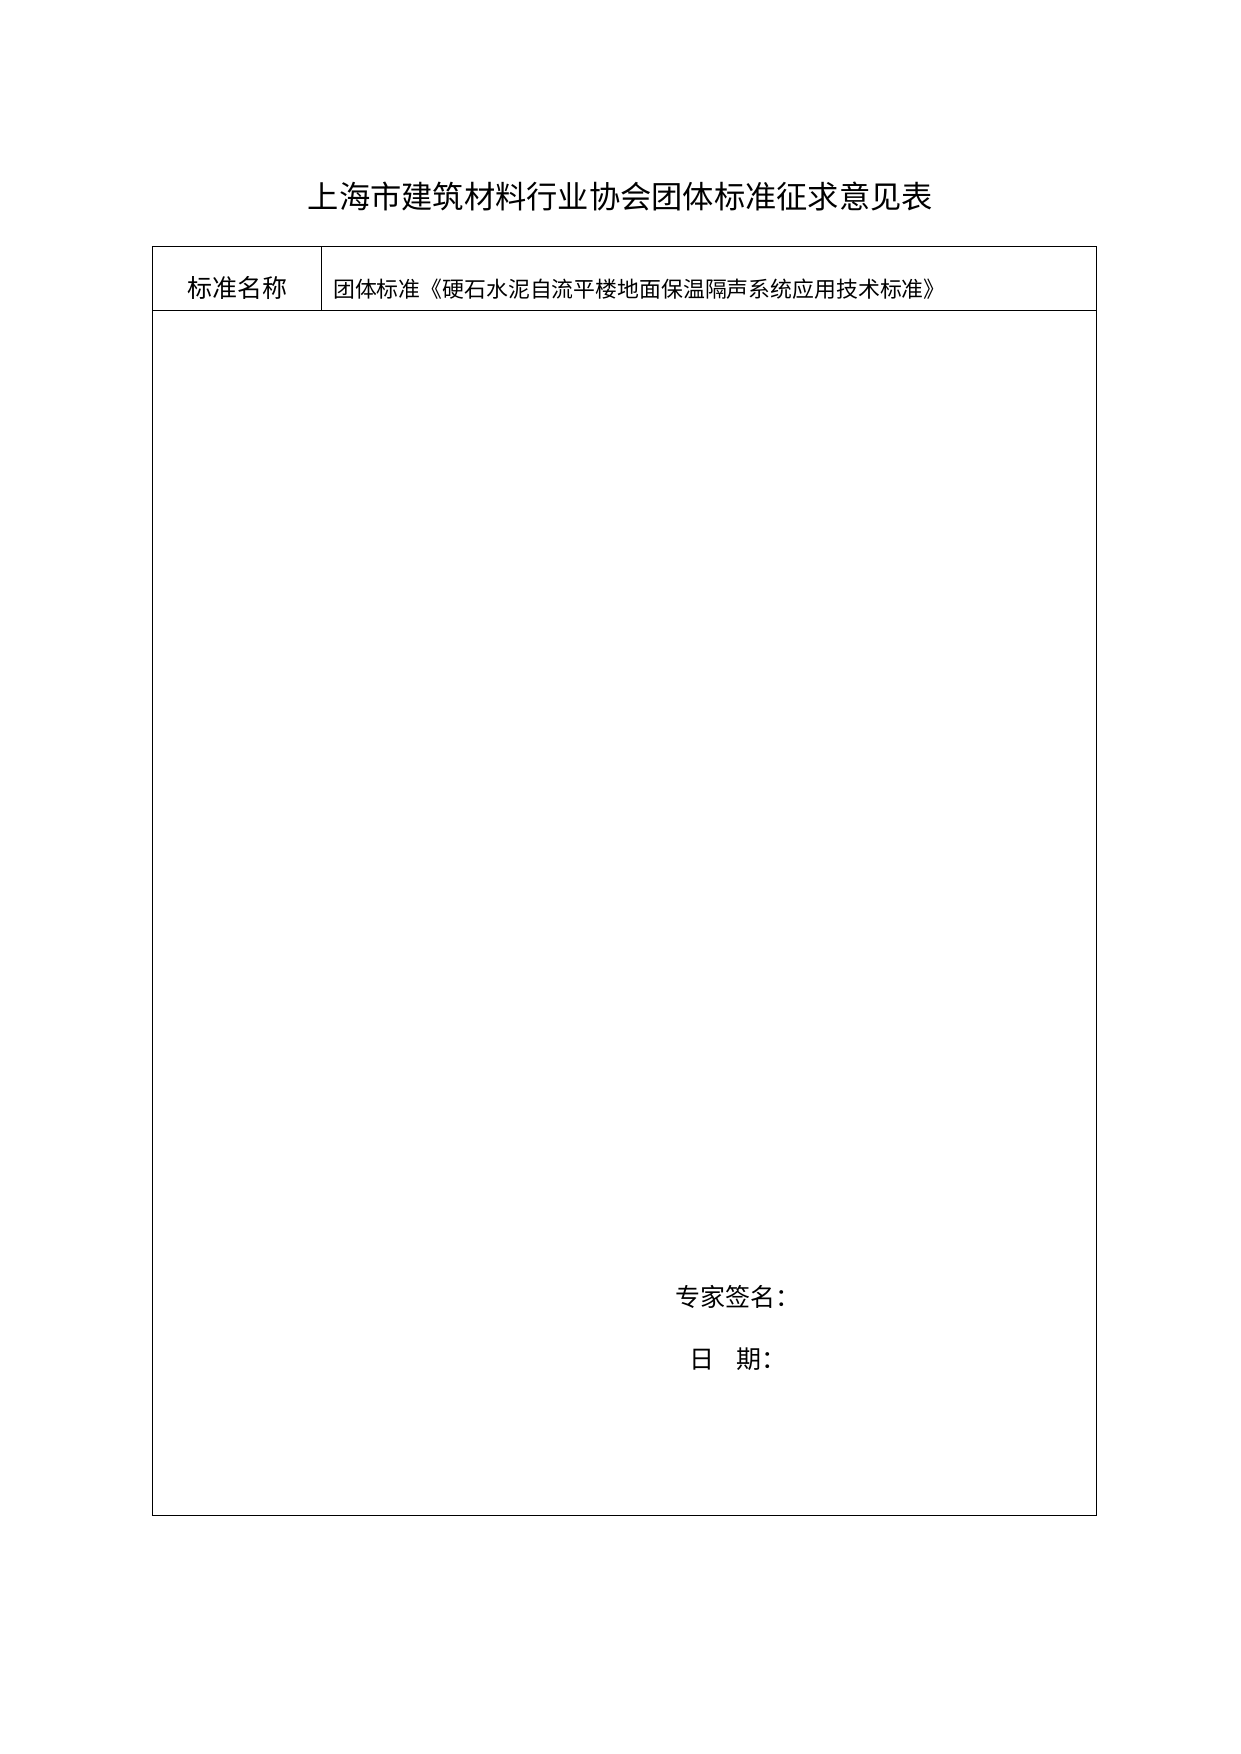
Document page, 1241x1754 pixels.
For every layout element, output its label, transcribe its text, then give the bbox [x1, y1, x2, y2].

text 上海市建筑材料行业协会团体标准征求意见表 [187, 162, 1053, 227]
table_header 团体标准《硬石水泥自流平楼地面保温隔声系统应用技术标准》 [322, 247, 1096, 309]
table_header 标准名称 [153, 247, 321, 309]
table_cell 专家签名： 日 期： [153, 311, 1096, 1515]
